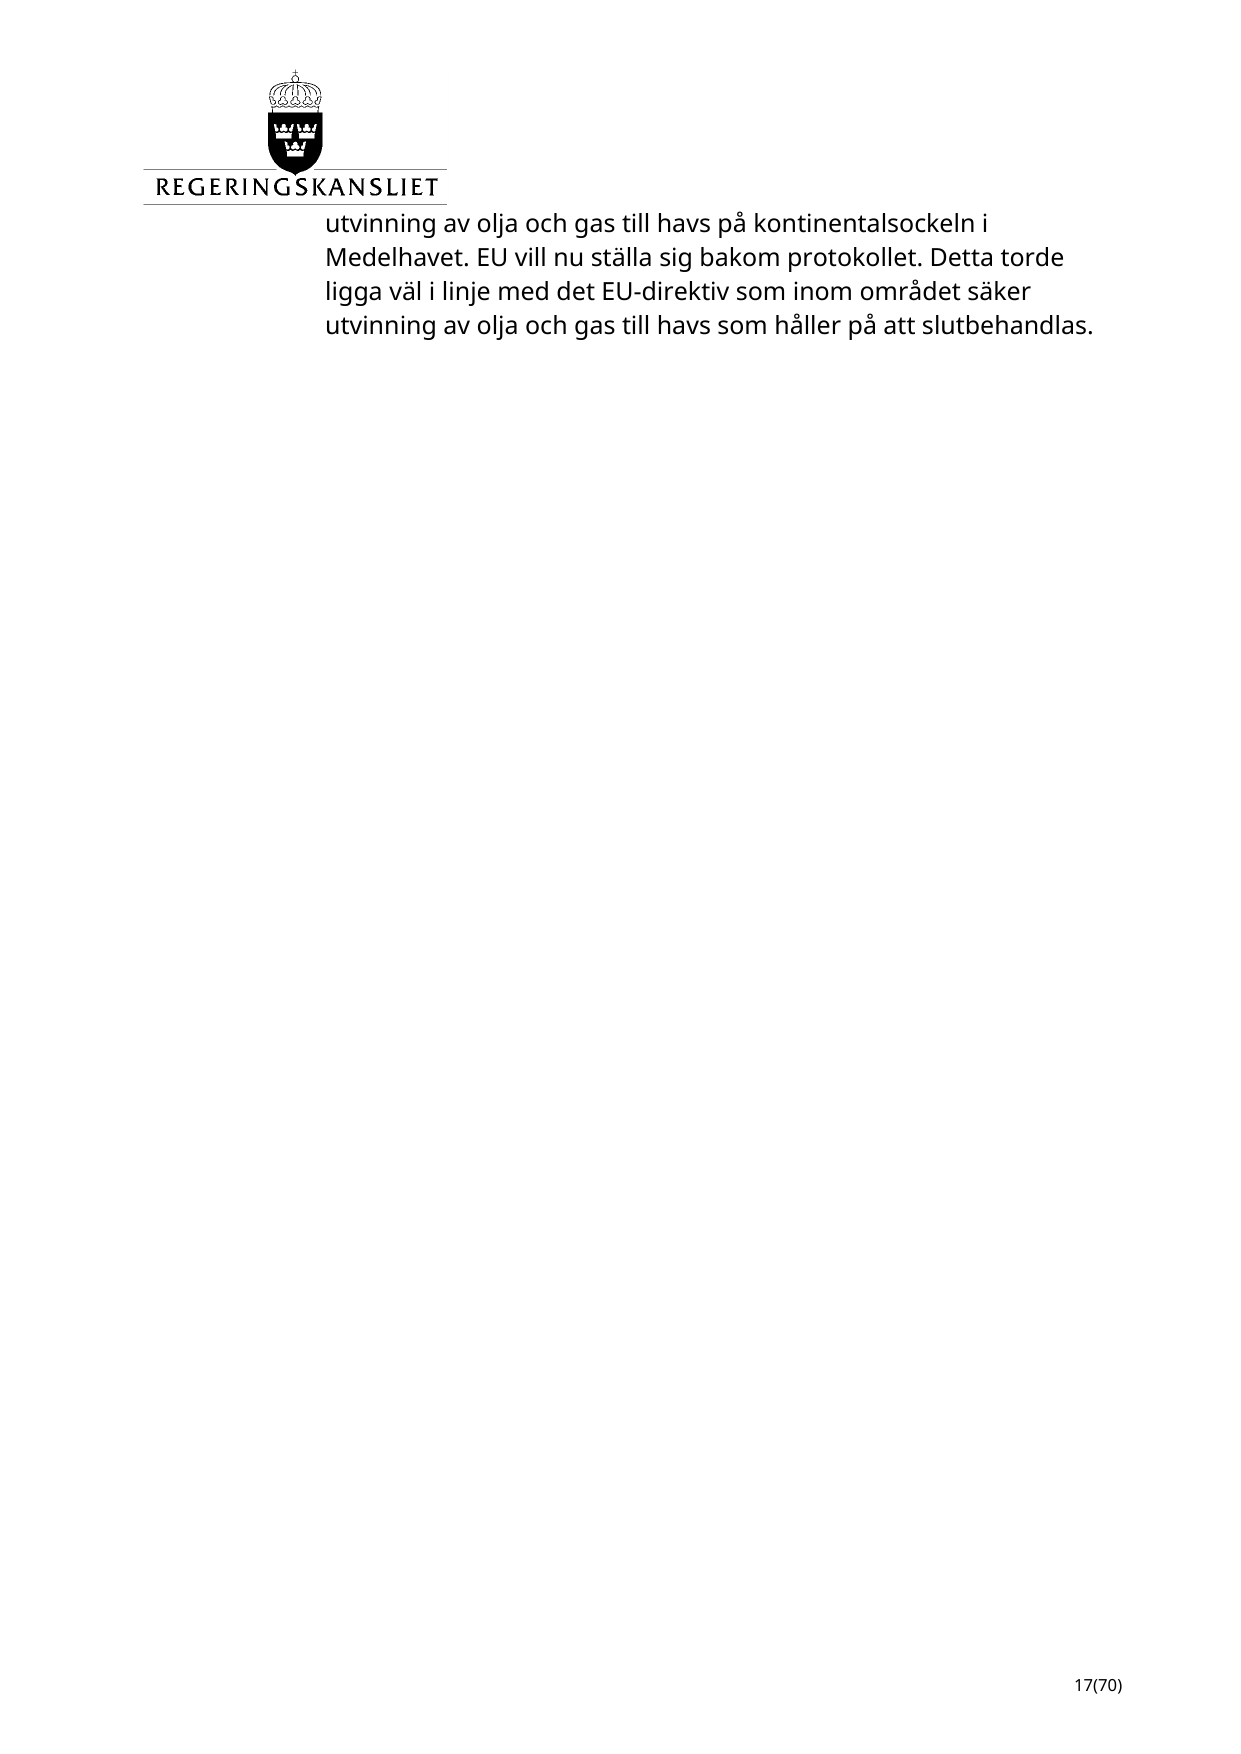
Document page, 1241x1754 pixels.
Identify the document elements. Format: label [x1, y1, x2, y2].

text [325, 161, 1122, 342]
picture [141, 67, 449, 207]
